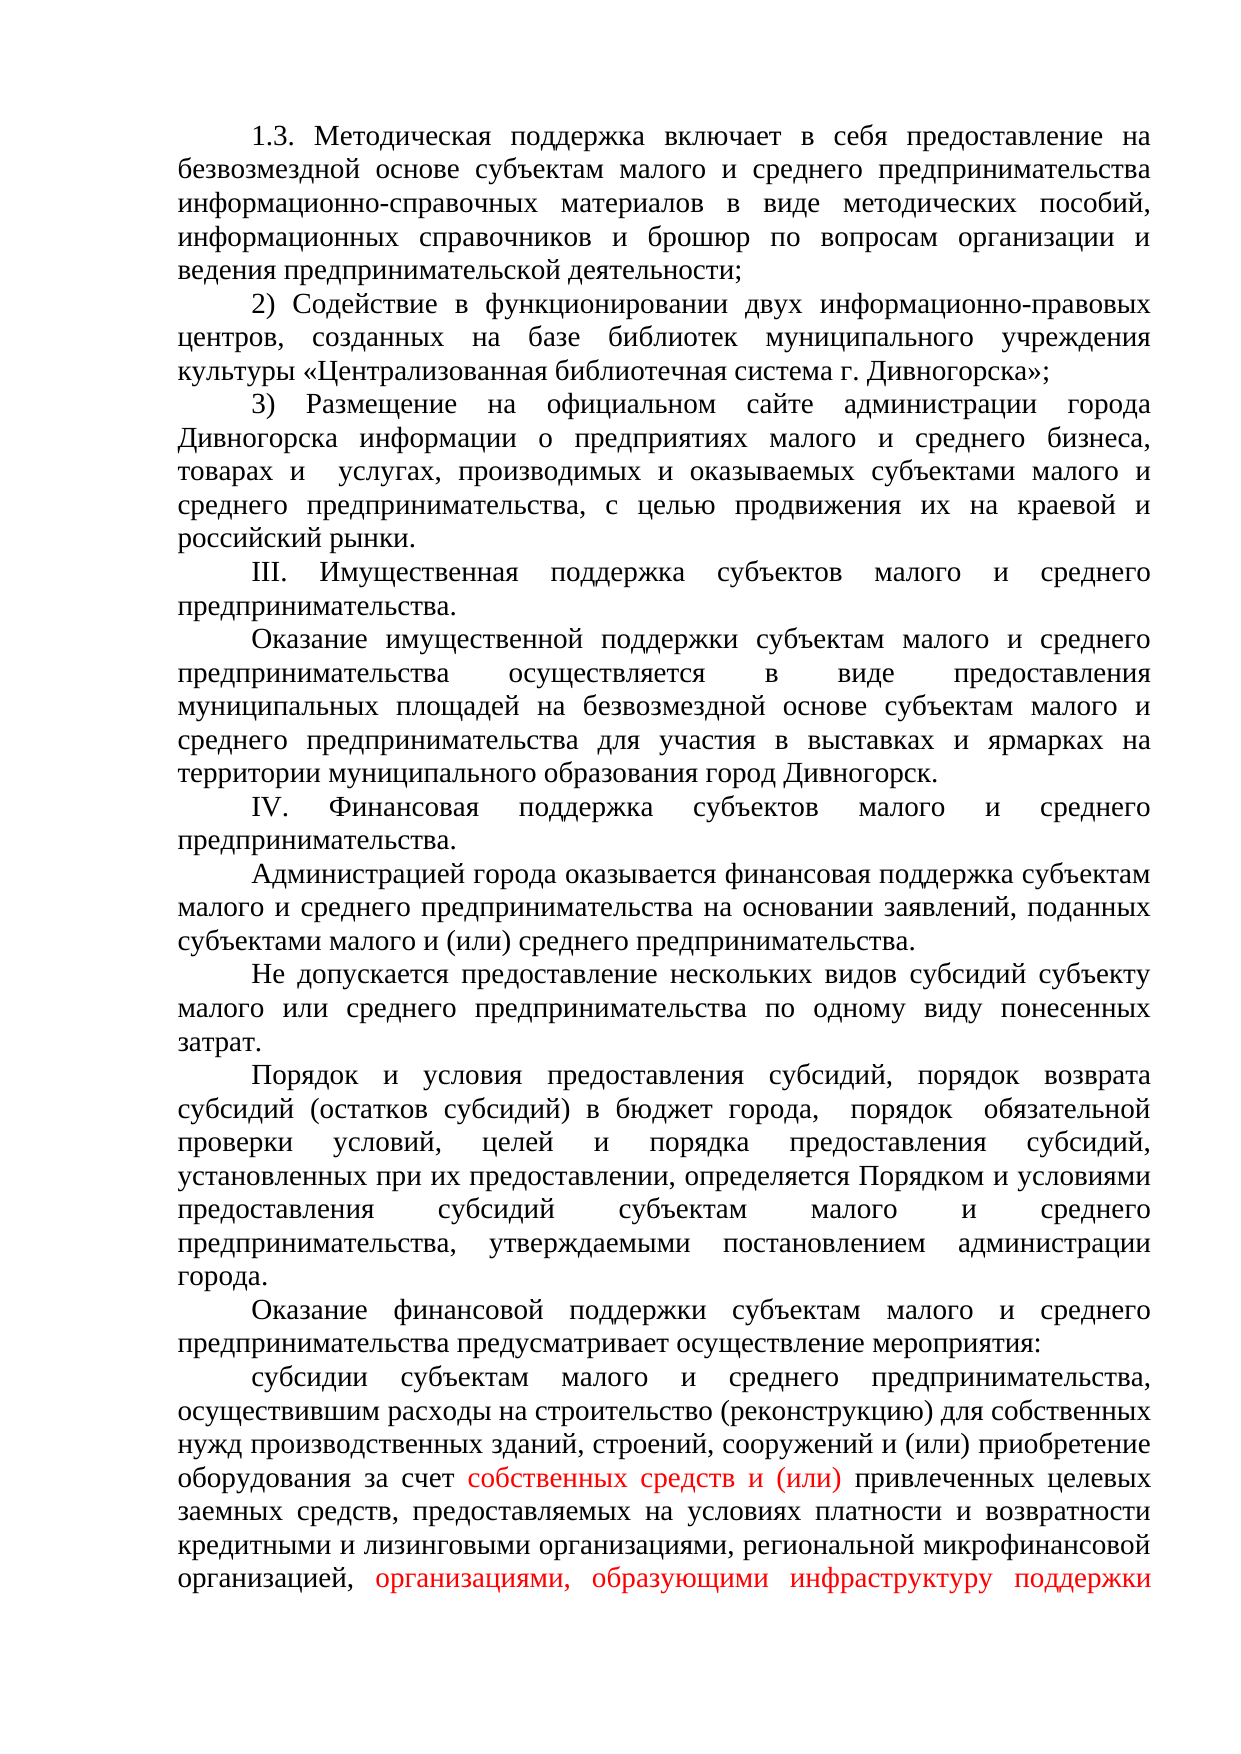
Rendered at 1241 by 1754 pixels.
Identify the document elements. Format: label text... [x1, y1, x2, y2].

text Оказание финансовой поддержки субъектам малого и среднего предпринимательства предусматривает осуществление мероприятия: [177, 1292, 1152, 1359]
text Администрацией города оказывается финансовая поддержка субъектам малого и среднего предпринимательства на основании заявлений, поданных субъектами малого и (или) среднего предпринимательства. [177, 856, 1152, 957]
text III. Имущественная поддержка субъектов малого и среднего предпринимательства. [177, 554, 1152, 621]
text 1.3. Методическая поддержка включает в себя предоставление на безвозмездной основе субъектам малого и среднего предпринимательства информационно-справочных материалов в виде методических пособий, информационных справочников и брошюр по вопросам организации и ведения предпринимательской деятельности; [177, 118, 1152, 286]
text Порядок и условия предоставления субсидий, порядок возврата субсидий (остатков субсидий) в бюджет города, порядок обязательной проверки условий, целей и порядка предоставления субсидий, установленных при их предоставлении, определяется Порядком и условиями предоставления субсидий субъектам малого и среднего предпринимательства, утверждаемыми постановлением администрации города. [177, 1057, 1152, 1292]
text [177, 1359, 1152, 1594]
text Оказание имущественной поддержки субъектам малого и среднего предпринимательства осуществляется в виде предоставления муниципальных площадей на безвозмездной основе субъектам малого и среднего предпринимательства для участия в выставках и ярмарках на территории муниципального образования город Дивногорск. [177, 621, 1152, 789]
text 2) Содействие в функционировании двух информационно-правовых центров, созданных на базе библиотек муниципального учреждения культуры «Централизованная библиотечная система г. Дивногорска»; [177, 286, 1152, 386]
text IV. Финансовая поддержка субъектов малого и среднего предпринимательства. [177, 789, 1152, 856]
text 3) Размещение на официальном сайте администрации города Дивногорска информации о предприятиях малого и среднего бизнеса, товарах и услугах, производимых и оказываемых субъектами малого и среднего предпринимательства, с целью продвижения их на краевой и российский рынки. [177, 386, 1152, 554]
text Не допускается предоставление нескольких видов субсидий субъекту малого или среднего предпринимательства по одному виду понесенных затрат. [177, 957, 1152, 1057]
